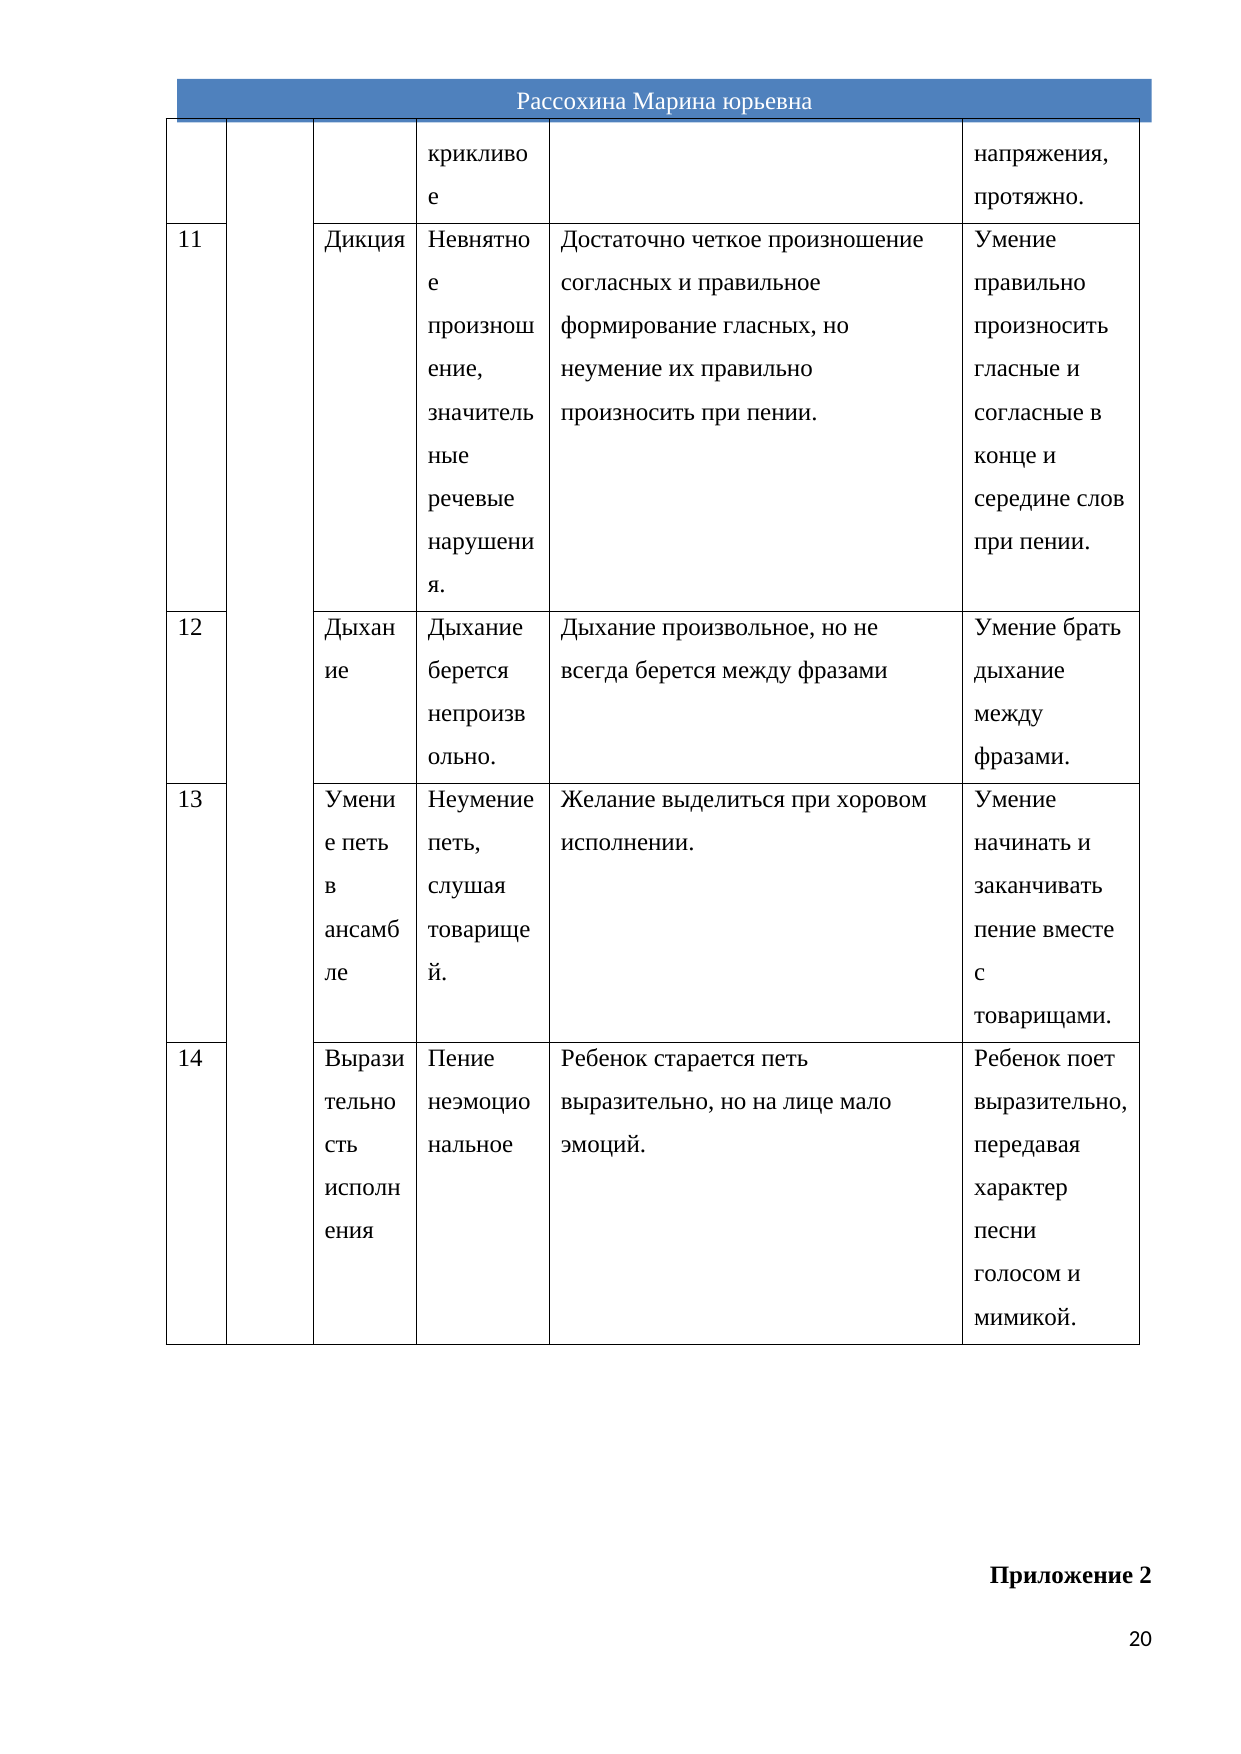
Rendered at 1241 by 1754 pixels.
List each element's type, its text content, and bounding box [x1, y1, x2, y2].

table_cell Дикция [314, 224, 416, 611]
table_cell 10 [167, 119, 226, 223]
table_cell Дыхание произвольное, но не всегда берется между фразами [550, 612, 962, 783]
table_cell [550, 119, 962, 223]
table_cell Дыхание берется непроизвольно. [417, 612, 549, 783]
table_cell Дыхание [314, 612, 416, 783]
table_cell Невнятное произношение, значительные речевые нарушения. [417, 224, 549, 611]
table_cell Умение брать дыхание между фразами. [963, 612, 1139, 783]
table_cell 13 [167, 784, 226, 1042]
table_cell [417, 119, 549, 223]
table_cell Неумение петь, слушая товарищей. [417, 784, 549, 1042]
text Приложение 2 [177, 1560, 1152, 1589]
table_cell Умение начинать и заканчивать пение вместе с товарищами. [963, 784, 1139, 1042]
table_cell Выразительность исполнения [314, 1043, 416, 1343]
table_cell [963, 119, 1139, 223]
table_cell Достаточно четкое произношение согласных и правильное формирование гласных, но неумение их правильно произносить при пении. [550, 224, 962, 611]
table_cell 14 [167, 1043, 226, 1343]
table_cell Умение петь в ансамбле [314, 784, 416, 1042]
table_cell 11 [167, 224, 226, 611]
table_cell Звуковедение [314, 119, 416, 223]
table_cell 12 [167, 612, 226, 783]
table_cell Желание выделиться при хоровом исполнении. [550, 784, 962, 1042]
table_cell Ребенок старается петь выразительно, но на лице мало эмоций. [550, 1043, 962, 1343]
table_cell Пение неэмоциональное [417, 1043, 549, 1343]
table_cell Ребенок поет выразительно, передавая характер песни голосом и мимикой. [963, 1043, 1139, 1343]
table_cell Умение правильно произносить гласные и согласные в конце и середине слов при пении. [963, 224, 1139, 611]
